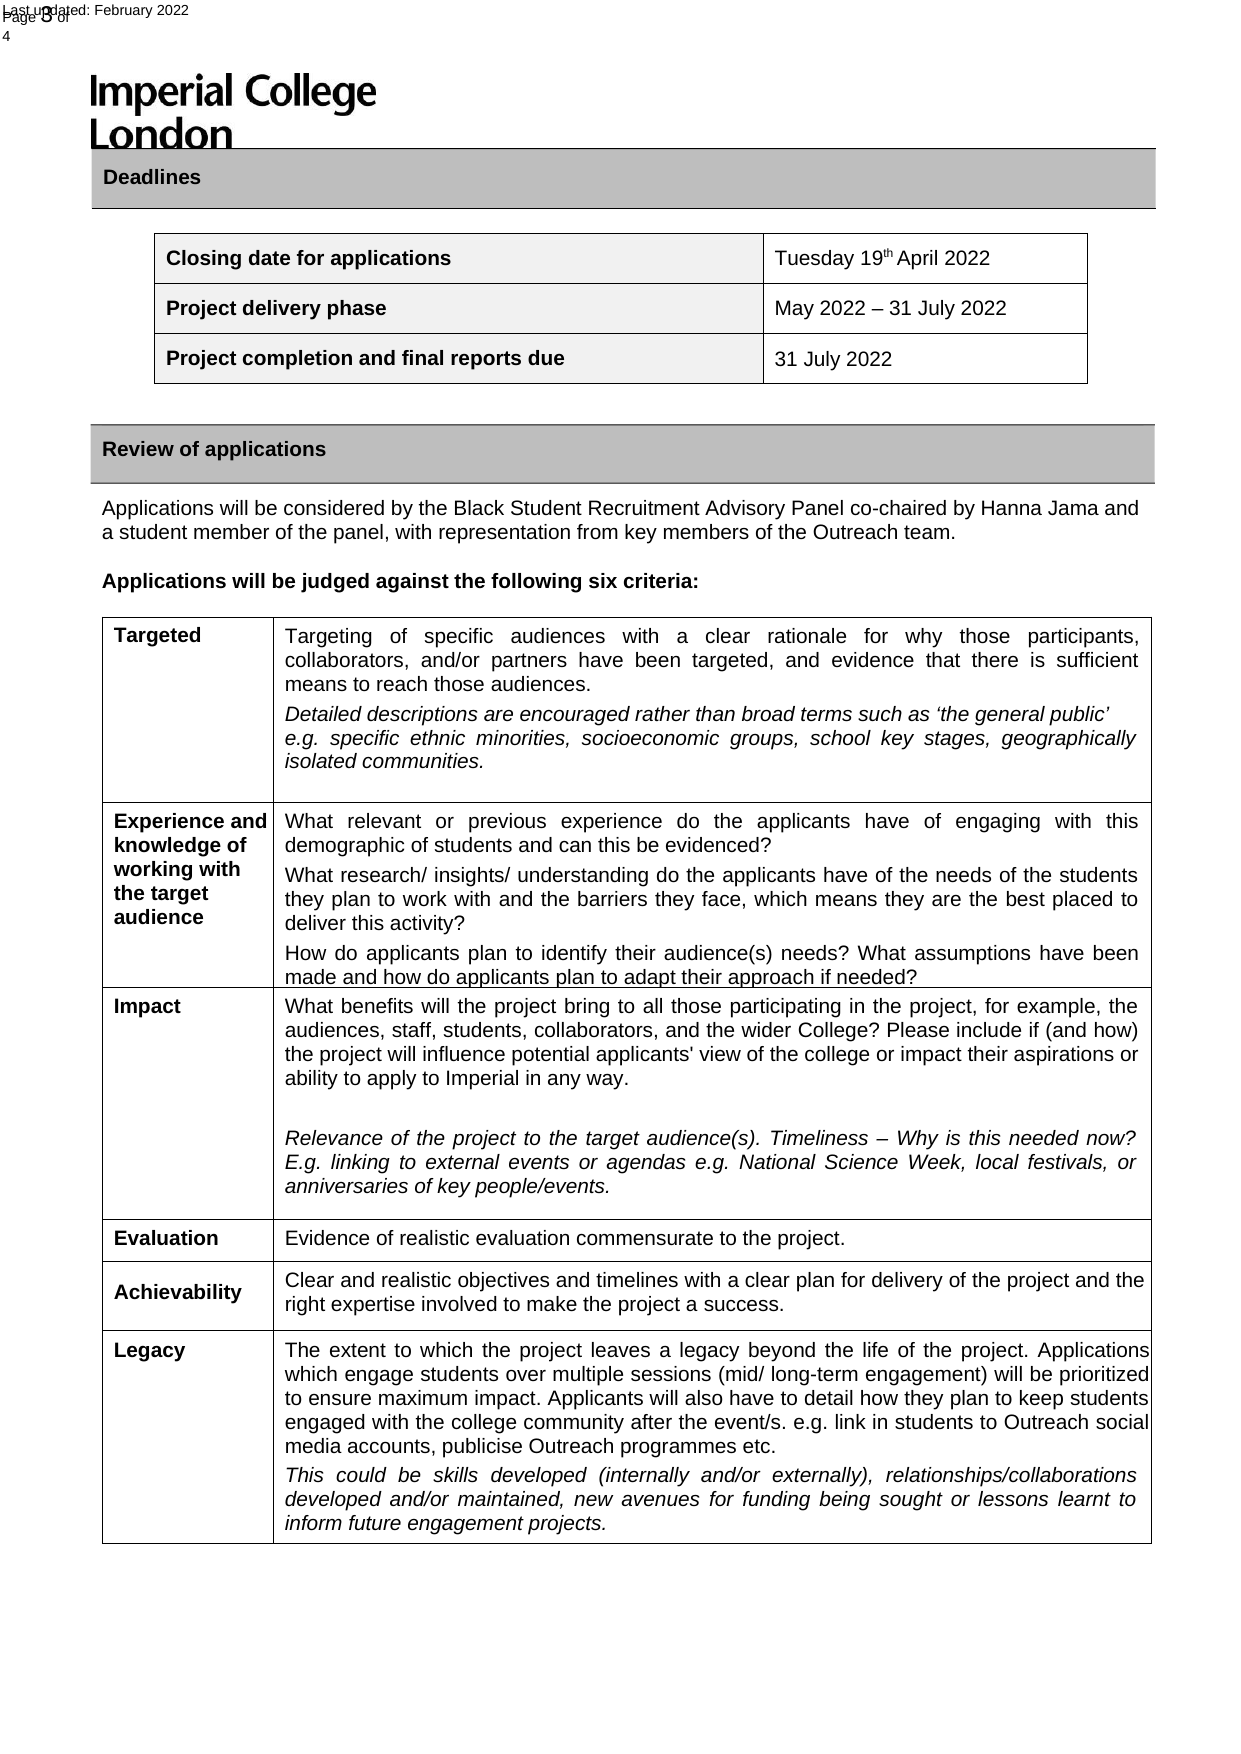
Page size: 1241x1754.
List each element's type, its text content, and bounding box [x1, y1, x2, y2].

table_header Targeted [103, 618, 273, 802]
table_cell Legacy [103, 1331, 273, 1543]
table_cell Clear and realistic objectives and timelines with a clear plan for delivery of the project and the right expertise involved to make the project a success. [274, 1262, 1151, 1330]
picture [91, 73, 376, 148]
table_cell Evidence of realistic evaluation commensurate to the project. [274, 1220, 1151, 1261]
subtitle Applications will be judged against the following six criteria: [102, 569, 1165, 593]
table_cell What benefits will the project bring to all those participating in the project, for example, the audiences, staff, students, collaborators, and the wider College? Please include if (and how) the project will influence potential applicants' view of the college or impact their aspirations or ability to apply to Imperial in any way. Relevance of the project to the target audience(s). Timeliness – Why is this needed now? E.g. linking to external events or agendas e.g. National Science Week, local festivals, or anniversaries of key people/events. [274, 988, 1151, 1218]
table_cell Evaluation [103, 1220, 273, 1261]
table_cell May 2022 – 31 July 2022 [764, 284, 1087, 333]
text Applications will be considered by the Black Student Recruitment Advisory Panel co-chaired by Hanna Jama and a student member of the panel, with representation from key members of the Outreach team. [102, 484, 1155, 544]
table_cell Achievability [103, 1262, 273, 1330]
table_cell Project delivery phase [155, 284, 763, 333]
table_cell What relevant or previous experience do the applicants have of engaging with this demographic of students and can this be evidenced? What research/ insights/ understanding do the applicants have of the needs of the students they plan to work with and the barriers they face, which means they are the best placed to deliver this activity? How do applicants plan to identify their audience(s) needs? What assumptions have been made and how do applicants plan to adapt their approach if needed? [274, 803, 1151, 987]
table_cell 31 July 2022 [764, 334, 1087, 383]
table_header Targeting of specific audiences with a clear rationale for why those participants, collaborators, and/or partners have been targeted, and evidence that there is sufficient means to reach those audiences. Detailed descriptions are encouraged rather than broad terms such as ‘the general public’ e.g. specific ethnic minorities, socioeconomic groups, school key stages, geographically isolated communities. [274, 618, 1151, 802]
table_header Closing date for applications [155, 234, 763, 283]
table_cell The extent to which the project leaves a legacy beyond the life of the project. Applications which engage students over multiple sessions (mid/ long-term engagement) will be prioritized to ensure maximum impact. Applicants will also have to detail how they plan to keep students engaged with the college community after the event/s. e.g. link in students to Outreach social media accounts, publicise Outreach programmes etc. This could be skills developed (internally and/or externally), relationships/collaborations developed and/or maintained, new avenues for funding being sought or lessons learnt to inform future engagement projects. [274, 1331, 1151, 1543]
table_cell Project completion and final reports due [155, 334, 763, 383]
table_header Tuesday 19th April 2022 [764, 234, 1087, 283]
table_cell Impact [103, 988, 273, 1218]
table_cell Experience and knowledge of working with the target audience [103, 803, 273, 987]
